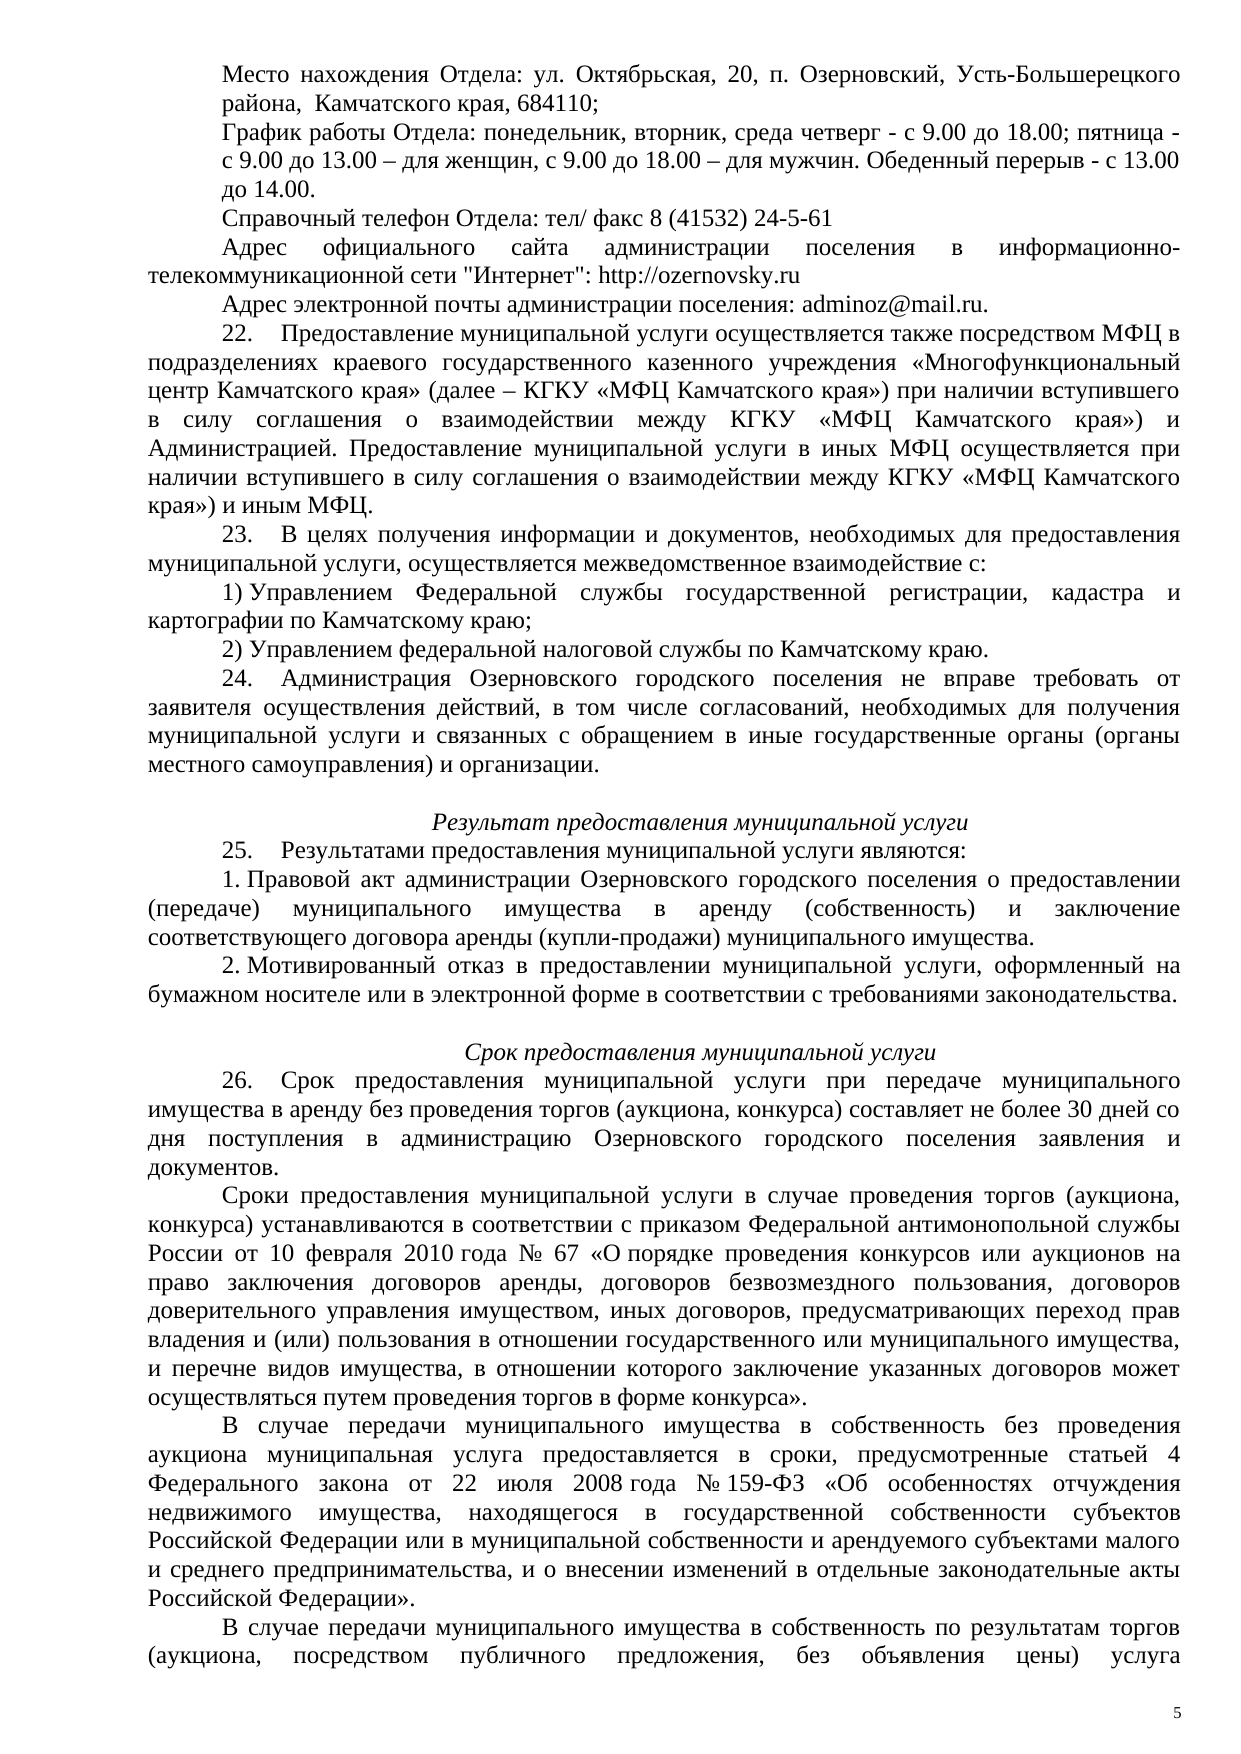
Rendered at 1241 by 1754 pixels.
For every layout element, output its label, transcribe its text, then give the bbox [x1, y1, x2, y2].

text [148, 1612, 1181, 1669]
list Справочный телефон Отдела: тел/ факс 8 (41532) 24-5-61 [222, 203, 1181, 232]
list Адрес официального сайта администрации поселения в информационно-телекоммуникационной сети "Интернет": http://ozernovsky.ru [148, 232, 1181, 289]
text 1) Управлением Федеральной службы государственной регистрации, кадастра и картографии по Камчатскому краю; [148, 577, 1181, 634]
text 2) Управлением федеральной налоговой службы по Камчатскому краю. [148, 634, 1181, 663]
text В случае передачи муниципального имущества в собственность без проведения аукциона муниципальная услуга предоставляется в сроки, предусмотренные статьей 4 Федерального закона от 22 июля 2008 года № 159-ФЗ «Об особенностях отчуждения недвижимого имущества, находящегося в государственной собственности субъектов Российской Федерации или в муниципальной собственности и арендуемого субъектами малого и среднего предпринимательства, и о внесении изменений в отдельные законодательные акты Российской Федерации». [148, 1410, 1181, 1612]
text Результат предоставления муниципальной услуги [148, 807, 1181, 835]
list График работы Отдела: понедельник, вторник, среда четверг - с 9.00 до 18.00; пятница - с 9.00 до 13.00 – для женщин, с 9.00 до 18.00 – для мужчин. Обеденный перерыв - с 13.00 до 14.00. [222, 117, 1181, 203]
list Предоставление муниципальной услуги осуществляется также посредством МФЦ в подразделениях краевого государственного казенного учреждения «Многофункциональный центр Камчатского края» (далее – КГКУ «МФЦ Камчатского края») при наличии вступившего в силу соглашения о взаимодействии между КГКУ «МФЦ Камчатского края») и Администрацией. Предоставление муниципальной услуги в иных МФЦ осуществляется при наличии вступившего в силу соглашения о взаимодействии между КГКУ «МФЦ Камчатского края») и иным МФЦ. [148, 318, 1181, 519]
text Сроки предоставления муниципальной услуги в случае проведения торгов (аукциона, конкурса) устанавливаются в соответствии с приказом Федеральной антимонопольной службы России от 10 февраля 2010 года № 67 «О порядке проведения конкурсов или аукционов на право заключения договоров аренды, договоров безвозмездного пользования, договоров доверительного управления имуществом, иных договоров, предусматривающих переход прав владения и (или) пользования в отношении государственного или муниципального имущества, и перечне видов имущества, в отношении которого заключение указанных договоров может осуществляться путем проведения торгов в форме конкурса». [148, 1180, 1181, 1410]
list Адрес электронной почты администрации поселения: adminoz@mail.ru. [148, 289, 1181, 318]
list Срок предоставления муниципальной услуги при передаче муниципального имущества в аренду без проведения торгов (аукциона, конкурса) составляет не более 30 дней со дня поступления в администрацию Озерновского городского поселения заявления и документов. [148, 1065, 1181, 1180]
list В целях получения информации и документов, необходимых для предоставления муниципальной услуги, осуществляется межведомственное взаимодействие с: [148, 519, 1181, 577]
text Срок предоставления муниципальной услуги [148, 1037, 1181, 1065]
list Место нахождения Отдела: ул. Октябрьская, 20, п. Озерновский, Усть-Большерецкого района, Камчатского края, 684110; [222, 59, 1181, 117]
text 1. Правовой акт администрации Озерновского городского поселения о предоставлении (передаче) муниципального имущества в аренду (собственность) и заключение соответствующего договора аренды (купли-продажи) муниципального имущества. [148, 864, 1181, 950]
list Администрация Озерновского городского поселения не вправе требовать от заявителя осуществления действий, в том числе согласований, необходимых для получения муниципальной услуги и связанных с обращением в иные государственные органы (органы местного самоуправления) и организации. [148, 663, 1181, 778]
text 2. Мотивированный отказ в предоставлении муниципальной услуги, оформленный на бумажном носителе или в электронной форме в соответствии с требованиями законодательства. [148, 950, 1181, 1008]
list Результатами предоставления муниципальной услуги являются: [148, 835, 1181, 864]
